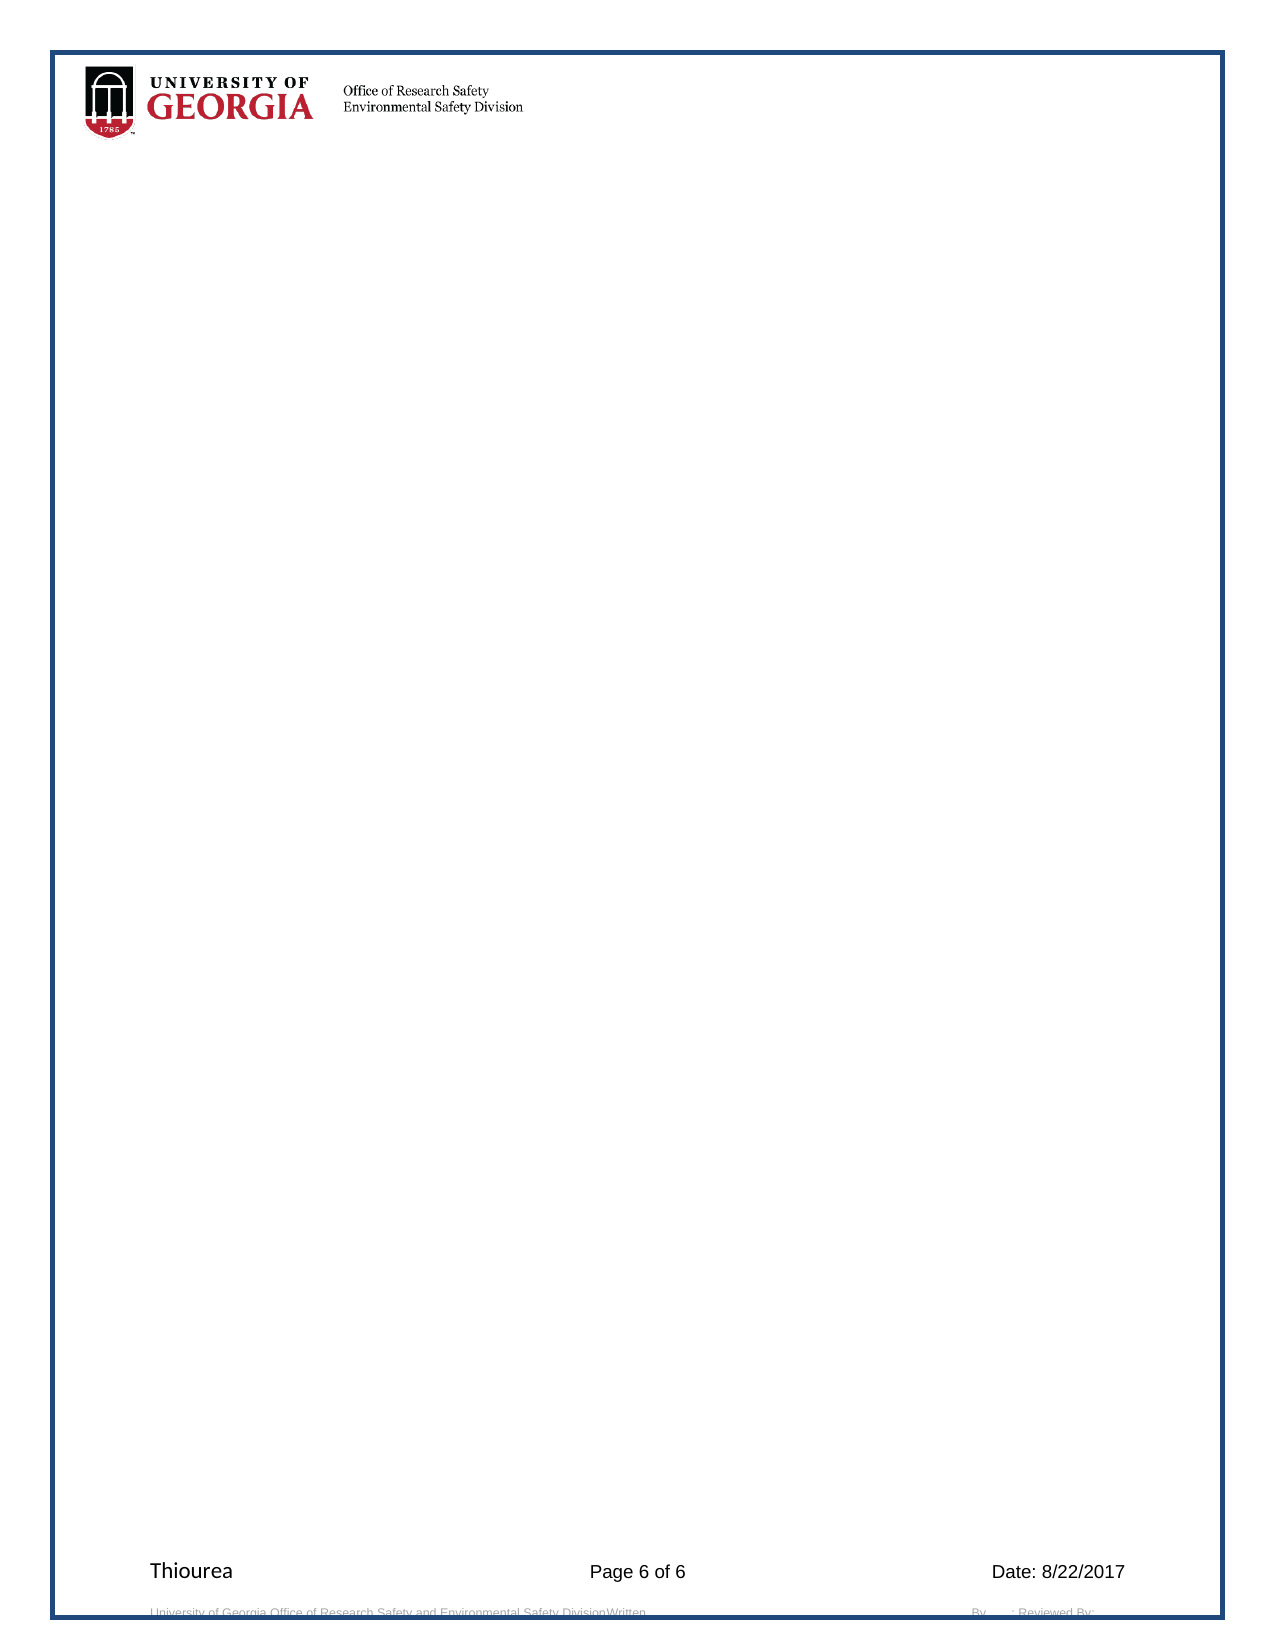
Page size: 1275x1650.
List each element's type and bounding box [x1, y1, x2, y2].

picture [83, 64, 543, 140]
